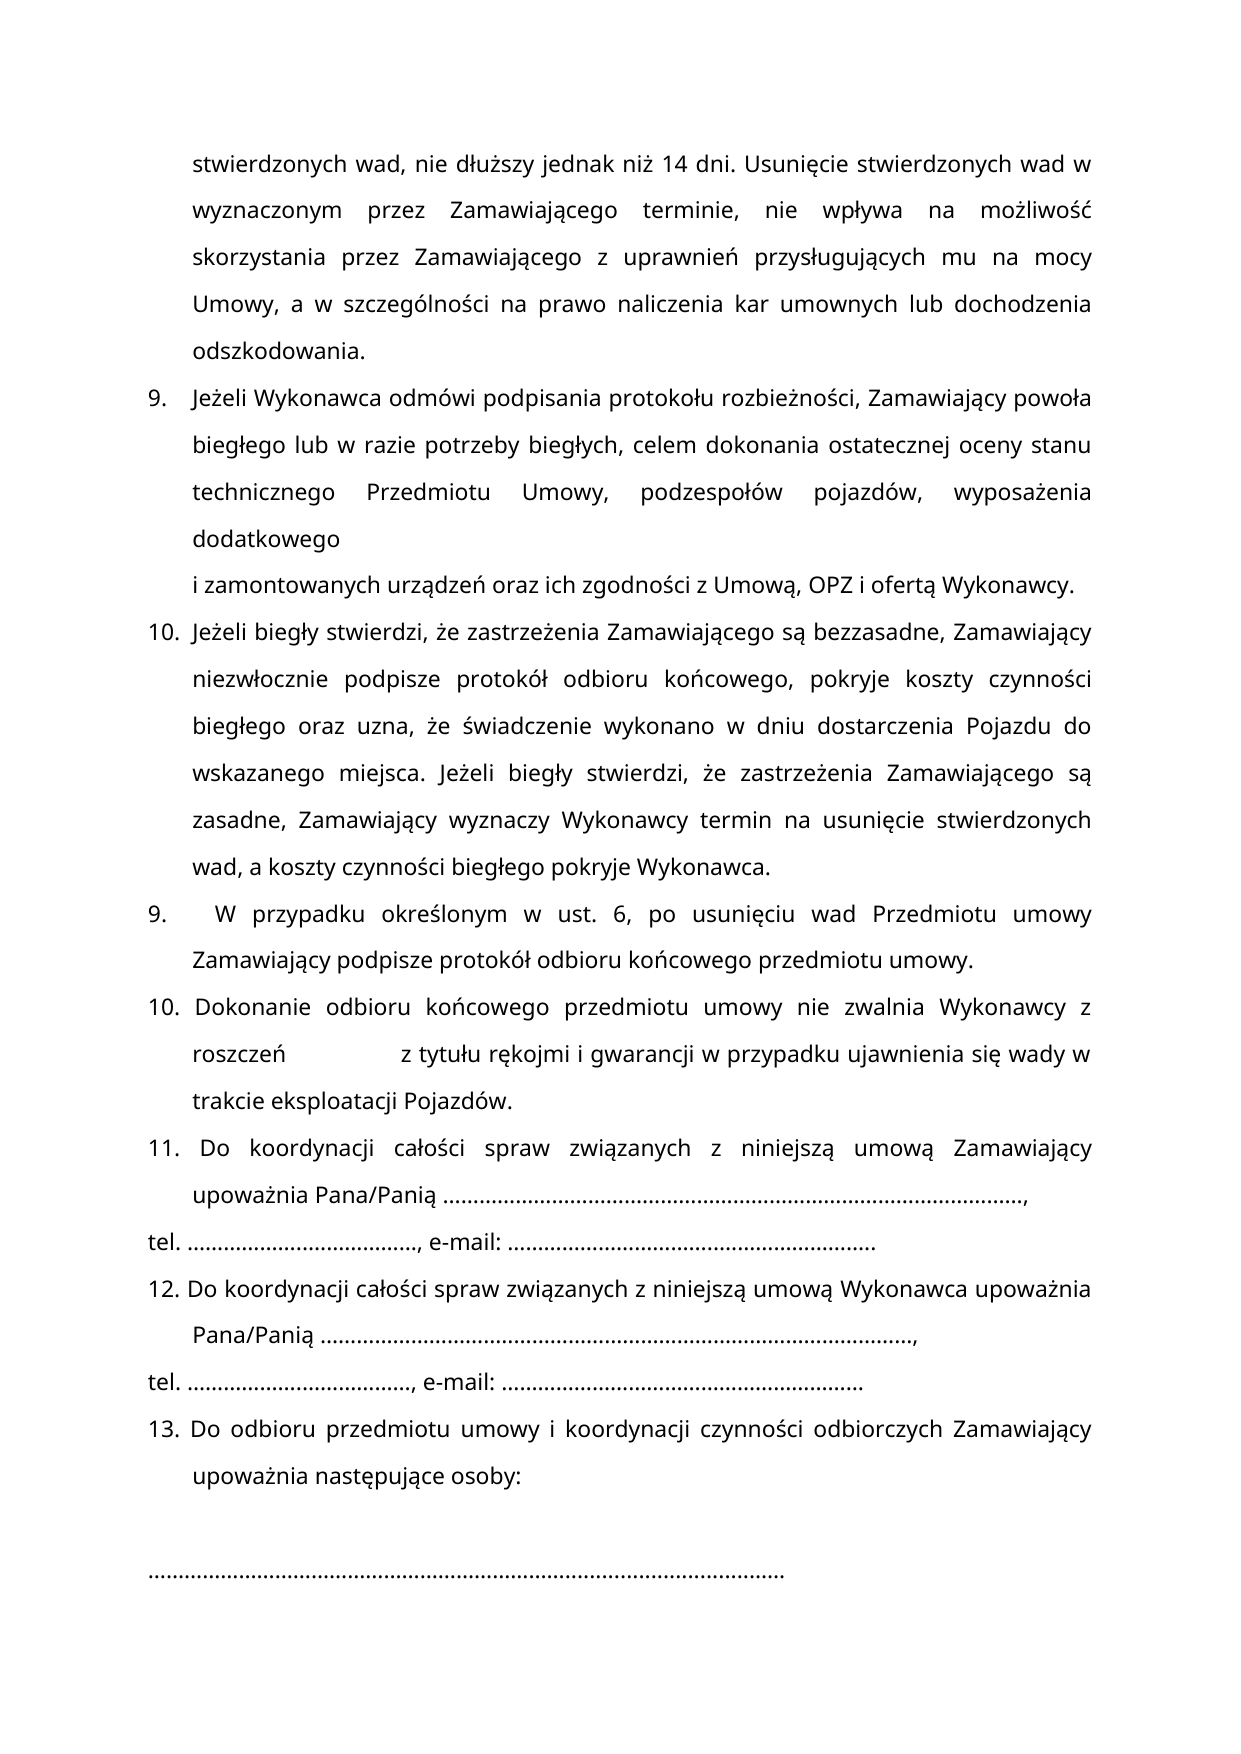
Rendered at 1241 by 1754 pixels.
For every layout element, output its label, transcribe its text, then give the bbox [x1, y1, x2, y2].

text tel. ……………….………………, e-mail: …………………………………………………… [148, 1366, 1093, 1398]
list Jeżeli Wykonawca odmówi podpisania protokołu rozbieżności, Zamawiający powoła biegłego lub w razie potrzeby biegłych, celem dokonania ostatecznej oceny stanu technicznego Przedmiotu Umowy, podzespołów pojazdów, wyposażenia dodatkowego i zamontowanych urządzeń oraz ich zgodności z Umową, OPZ i ofertą Wykonawcy. [148, 382, 1093, 601]
text 12. Do koordynacji całości spraw związanych z niniejszą umową Wykonawca upoważnia Pana/Panią …………………………..…………………………………………………………, [148, 1273, 1093, 1351]
list Jeżeli biegły stwierdzi, że zastrzeżenia Zamawiającego są bezzasadne, Zamawiający niezwłocznie podpisze protokół odbioru końcowego, pokryje koszty czynności biegłego oraz uzna, że świadczenie wykonano w dniu dostarczenia Pojazdu do wskazanego miejsca. Jeżeli biegły stwierdzi, że zastrzeżenia Zamawiającego są zasadne, Zamawiający wyznaczy Wykonawcy termin na usunięcie stwierdzonych wad, a koszty czynności biegłego pokryje Wykonawca. [148, 616, 1093, 882]
text 10. Dokonanie odbioru końcowego przedmiotu umowy nie zwalnia Wykonawcy z roszczeń z tytułu rękojmi i gwarancji w przypadku ujawnienia się wady w trakcie eksploatacji Pojazdów. [148, 991, 1093, 1116]
text 9. W przypadku określonym w ust. 6, po usunięciu wad Przedmiotu umowy Zamawiający podpisze protokół odbioru końcowego przedmiotu umowy. [148, 898, 1093, 976]
text ……………………………………………………………..............................…… [148, 1554, 1093, 1585]
text 13. Do odbioru przedmiotu umowy i koordynacji czynności odbiorczych Zamawiający upoważnia następujące osoby: [148, 1413, 1093, 1491]
text 11. Do koordynacji całości spraw związanych z niniejszą umową Zamawiający upoważnia Pana/Panią ……………………………………………………………………………………, [148, 1132, 1093, 1210]
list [148, 148, 1093, 366]
text tel. ………………..………………, e-mail: ……………………………..…………………….. [148, 1226, 1093, 1257]
